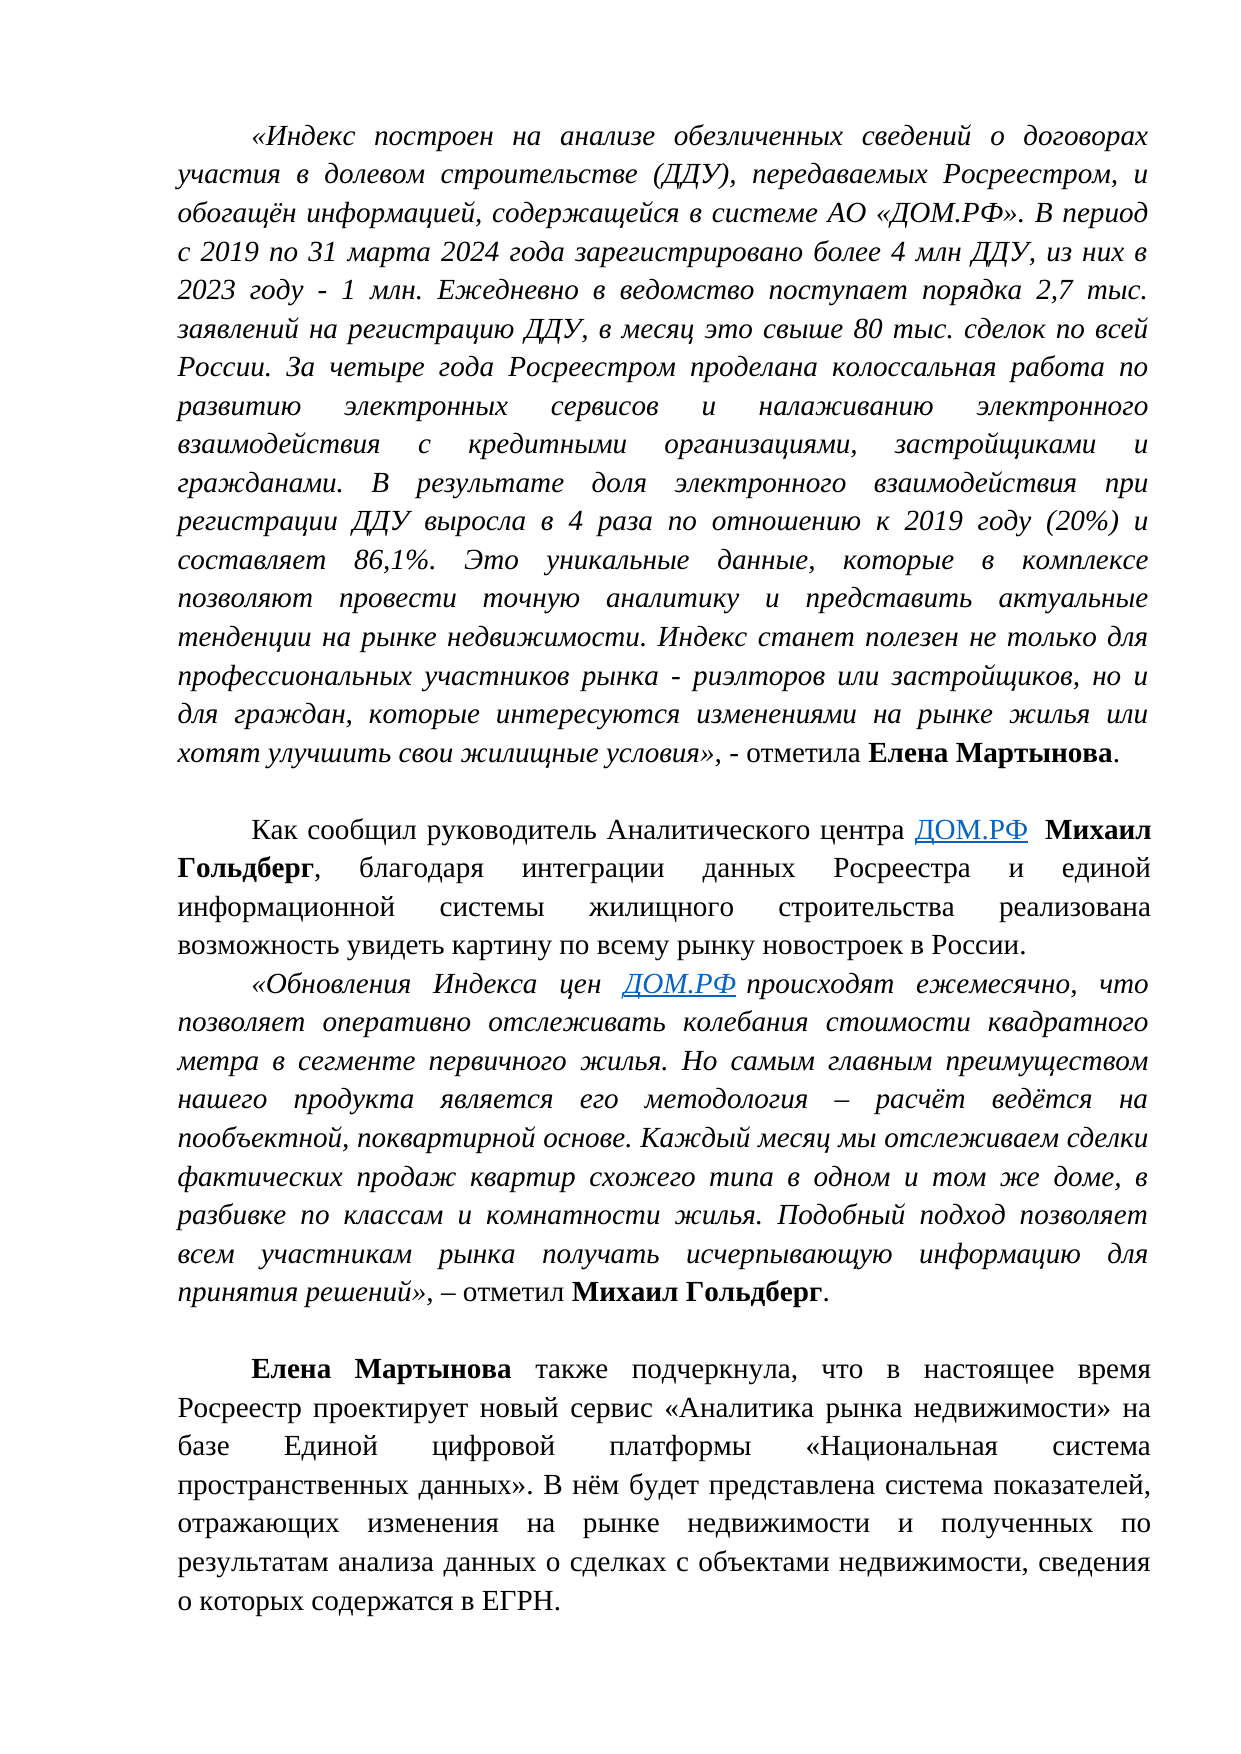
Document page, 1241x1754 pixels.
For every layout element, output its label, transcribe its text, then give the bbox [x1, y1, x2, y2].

text «Индекс построен на анализе обезличенных сведений о договорах участия в долевом строительстве (ДДУ), передаваемых Росреестром, и обогащён информацией, содержащейся в системе АО «ДОМ.РФ». В период с 2019 по 31 марта 2024 года зарегистрировано более 4 млн ДДУ, из них в 2023 году - 1 млн. Ежедневно в ведомство поступает порядка 2,7 тыс. заявлений на регистрацию ДДУ, в месяц это свыше 80 тыс. сделок по всей России. За четыре года Росреестром проделана колоссальная работа по развитию электронных сервисов и налаживанию электронного взаимодействия с кредитными организациями, застройщиками и гражданами. В результате доля электронного взаимодействия при регистрации ДДУ выросла в 4 раза по отношению к 2019 году (20%) и составляет 86,1%. Это уникальные данные, которые в комплексе позволяют провести точную аналитику и представить актуальные тенденции на рынке недвижимости. Индекс станет полезен не только для профессиональных участников рынка - риэлторов или застройщиков, но и для граждан, которые интересуются изменениями на рынке жилья или хотят улучшить свои жилищные условия», - отметила Елена Мартынова. [177, 118, 1152, 768]
text Как сообщил руководитель Аналитического центра ДОМ.РФ Михаил Гольдберг, благодаря интеграции данных Росреестра и единой информационной системы жилищного строительства реализована возможность увидеть картину по всему рынку новостроек в России. [177, 812, 1152, 889]
text Как сообщил руководитель Аналитического центра ДОМ.РФ Михаил Гольдберг, благодаря интеграции данных Росреестра и единой информационной системы жилищного строительства реализована возможность увидеть картину по всему рынку новостроек в России. [177, 922, 1152, 961]
text «Обновления Индекса цен ДОМ.РФ происходят ежемесячно, что позволяет оперативно отслеживать колебания стоимости квадратного метра в сегменте первичного жилья. Но самым главным преимуществом нашего продукта является его методология – расчёт ведётся на пообъектной, поквартирной основе. Каждый месяц мы отслеживаем сделки фактических продаж квартир схожего типа в одном и том же доме, в разбивке по классам и комнатности жилья. Подобный подход позволяет всем участникам рынка получать исчерпывающую информацию для принятия решений», – отметил Михаил Гольдберг. [177, 966, 1152, 1308]
text Елена Мартынова также подчеркнула, что в настоящее время Росреестр проектирует новый сервис «Аналитика рынка недвижимости» на базе Единой цифровой платформы «Национальная система пространственных данных». В нём будет представлена система показателей, отражающих изменения на рынке недвижимости и полученных по результатам анализа данных о сделках с объектами недвижимости, сведения о которых содержатся в ЕГРН. [177, 1351, 1152, 1616]
